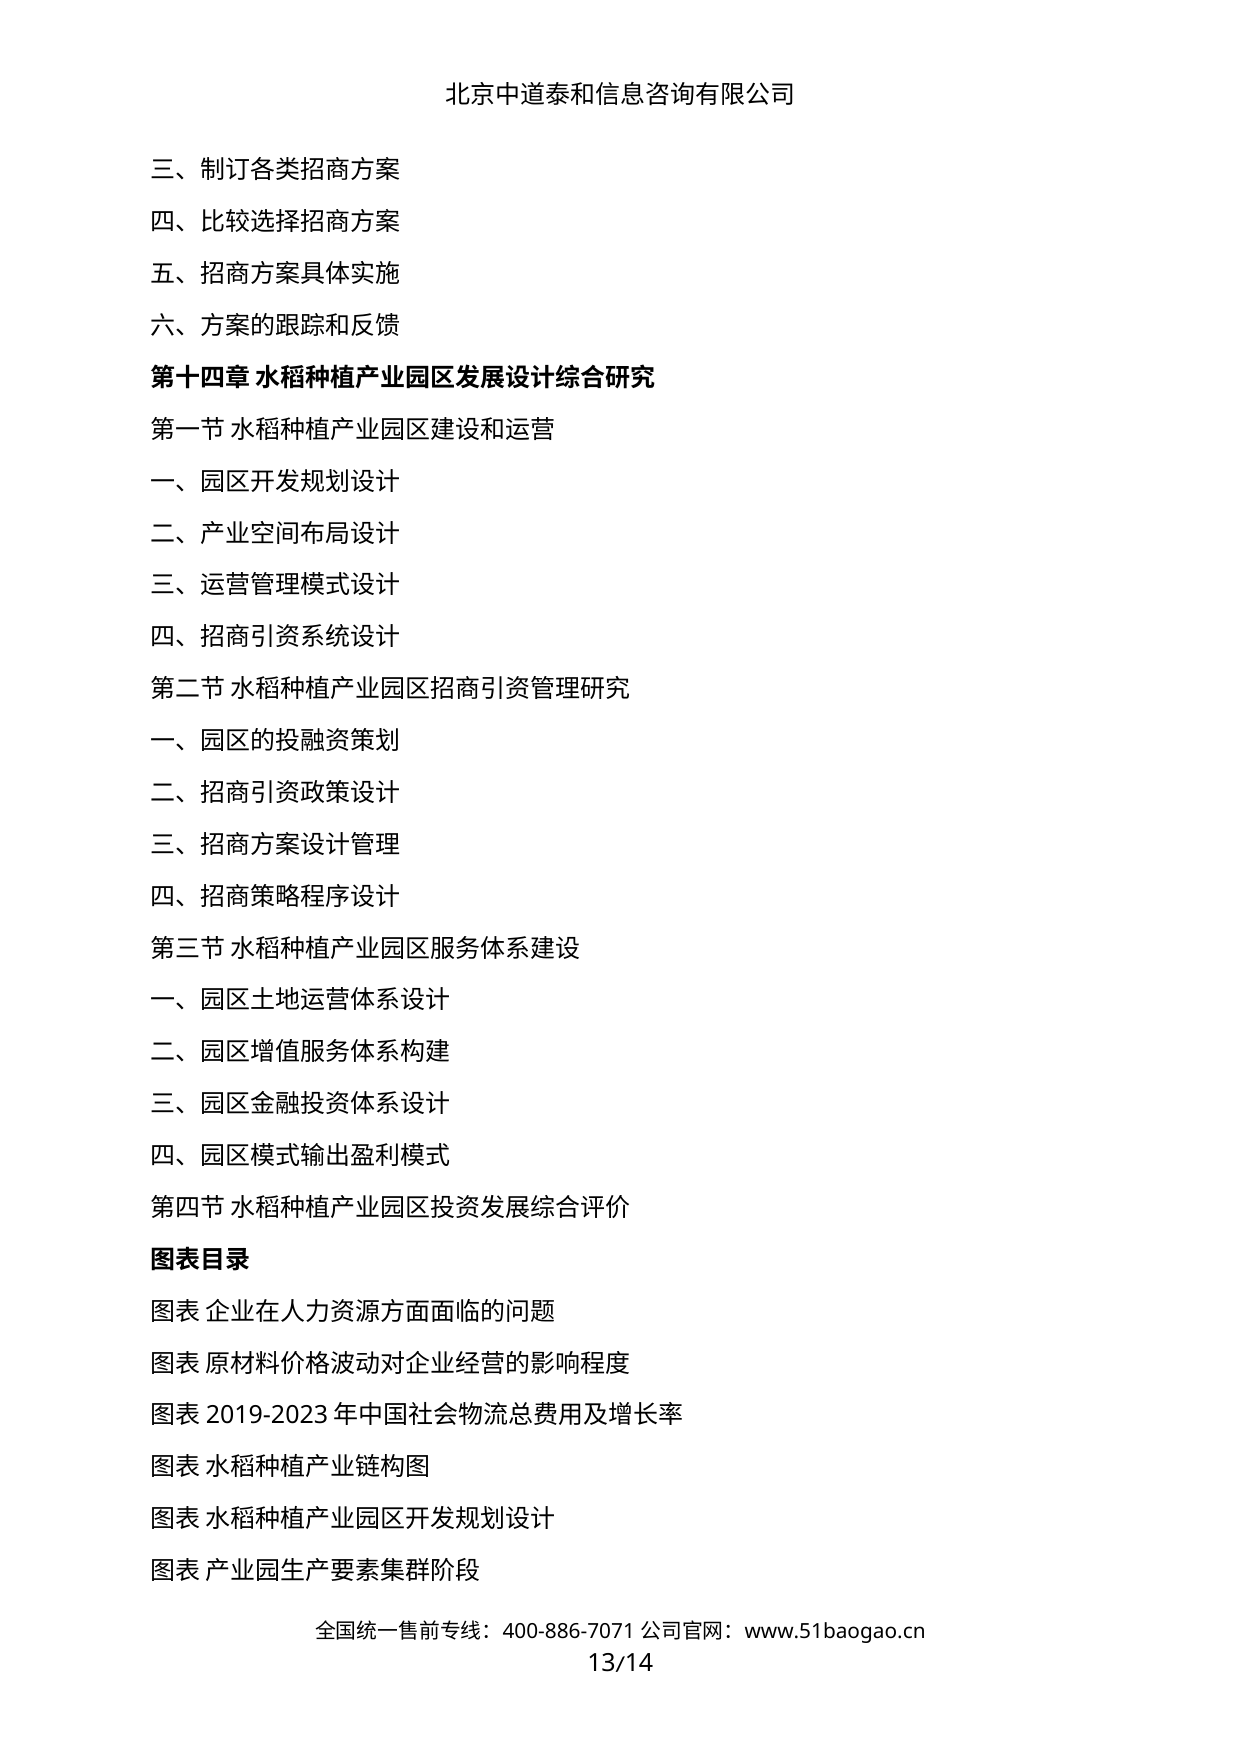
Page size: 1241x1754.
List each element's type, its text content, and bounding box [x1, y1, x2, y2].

text 三、制订各类招商方案 [150, 150, 1090, 186]
text 二、招商引资政策设计 [150, 772, 1090, 809]
text 四、招商策略程序设计 [150, 876, 1090, 912]
text 第二节 水稻种植产业园区招商引资管理研究 [150, 669, 1090, 705]
text 二、产业空间布局设计 [150, 513, 1090, 549]
text 二、园区增值服务体系构建 [150, 1032, 1090, 1068]
text 第一节 水稻种植产业园区建设和运营 [150, 409, 1090, 446]
text 图表 水稻种植产业链构图 [150, 1447, 1090, 1483]
text 第四节 水稻种植产业园区投资发展综合评价 [150, 1187, 1090, 1224]
text 三、园区金融投资体系设计 [150, 1084, 1090, 1120]
text 六、方案的跟踪和反馈 [150, 306, 1090, 342]
text 图表 2019-2023年中国社会物流总费用及增长率 [150, 1395, 1090, 1431]
text 三、运营管理模式设计 [150, 565, 1090, 601]
text 四、园区模式输出盈利模式 [150, 1136, 1090, 1172]
text 五、招商方案具体实施 [150, 254, 1090, 290]
text 一、园区土地运营体系设计 [150, 980, 1090, 1016]
text 三、招商方案设计管理 [150, 824, 1090, 861]
text 一、园区开发规划设计 [150, 461, 1090, 497]
text 图表 水稻种植产业园区开发规划设计 [150, 1499, 1090, 1535]
text 一、园区的投融资策划 [150, 721, 1090, 757]
text 图表目录 [150, 1239, 1090, 1276]
text 四、招商引资系统设计 [150, 617, 1090, 653]
text 图表 原材料价格波动对企业经营的影响程度 [150, 1343, 1090, 1379]
text 图表 企业在人力资源方面面临的问题 [150, 1291, 1090, 1327]
text 第三节 水稻种植产业园区服务体系建设 [150, 928, 1090, 964]
text 图表 产业园生产要素集群阶段 [150, 1551, 1090, 1587]
text 四、比较选择招商方案 [150, 202, 1090, 238]
text 第十四章 水稻种植产业园区发展设计综合研究 [150, 357, 1090, 394]
